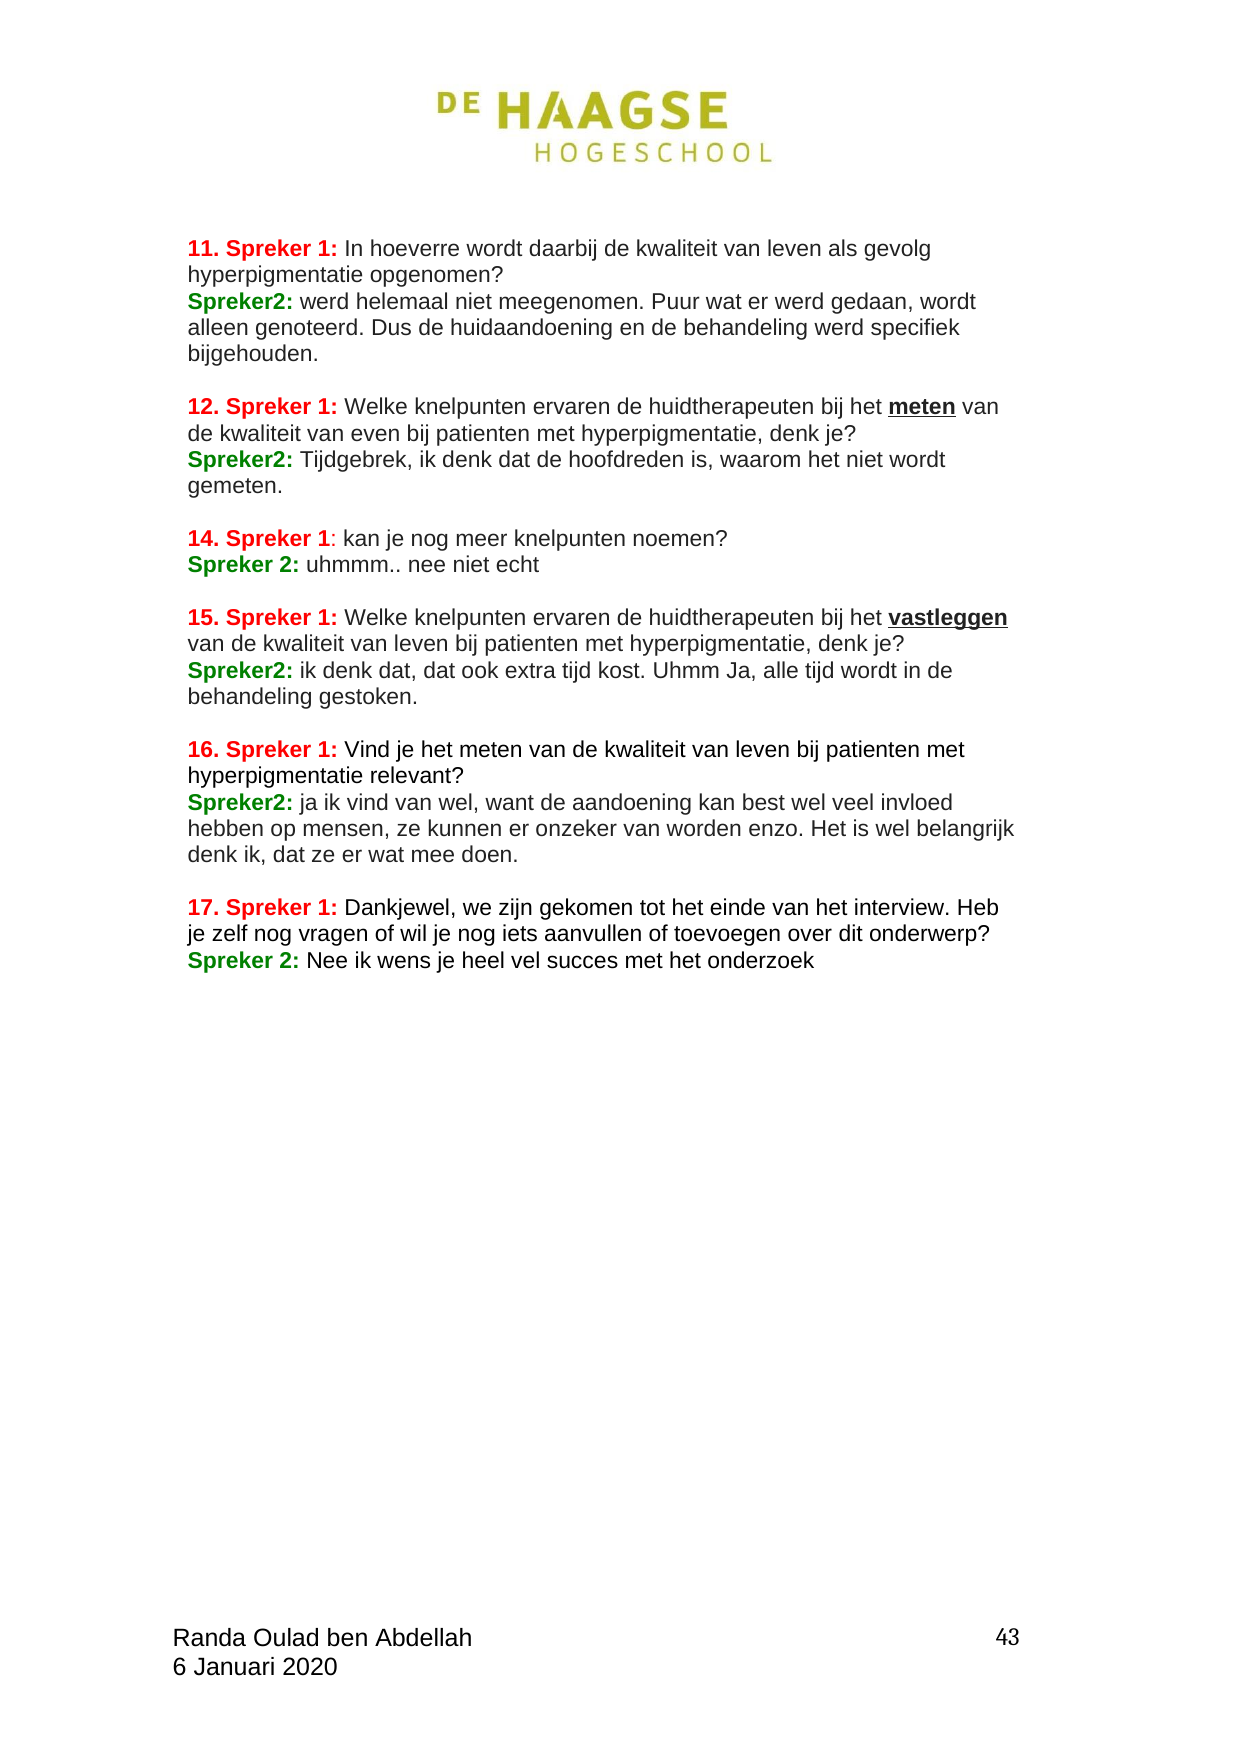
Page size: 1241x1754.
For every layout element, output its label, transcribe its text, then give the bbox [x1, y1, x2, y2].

text 17. Spreker 1: Dankjewel, we zijn gekomen tot het einde van het interview. Heb je zelf nog vragen of wil je nog iets aanvullen of toevoegen over dit onderwerp? [187, 894, 1019, 947]
text 15. Spreker 1: Welke knelpunten ervaren de huidtherapeuten bij het vastleggen van de kwaliteit van leven bij patienten met hyperpigmentatie, denk je? [187, 604, 1019, 657]
text Spreker2: werd helemaal niet meegenomen. Puur wat er werd gedaan, wordt alleen genoteerd. Dus de huidaandoening en de behandeling werd specifiek bijgehouden. [187, 288, 1019, 367]
text 11. Spreker 1: In hoeverre wordt daarbij de kwaliteit van leven als gevolg hyperpigmentatie opgenomen? [187, 235, 1019, 288]
text Spreker 2: Nee ik wens je heel vel succes met het onderzoek [187, 947, 1019, 973]
text Spreker2: ik denk dat, dat ook extra tijd kost. Uhmm Ja, alle tijd wordt in de behandeling gestoken. [187, 657, 1019, 709]
text 12. Spreker 1: Welke knelpunten ervaren de huidtherapeuten bij het meten van de kwaliteit van even bij patienten met hyperpigmentatie, denk je? [187, 393, 1019, 446]
text Spreker2: ja ik vind van wel, want de aandoening kan best wel veel invloed hebben op mensen, ze kunnen er onzeker van worden enzo. Het is wel belangrijk denk ik, dat ze er wat mee doen. [187, 788, 1019, 867]
picture [426, 73, 781, 180]
text Spreker 2: uhmmm.. nee niet echt [187, 551, 1019, 578]
text Spreker2: Tijdgebrek, ik denk dat de hoofdreden is, waarom het niet wordt gemeten. [187, 446, 1019, 498]
text 14. Spreker 1: kan je nog meer knelpunten noemen? [187, 525, 1019, 551]
text 16. Spreker 1: Vind je het meten van de kwaliteit van leven bij patienten met hyperpigmentatie relevant? [187, 736, 1019, 788]
